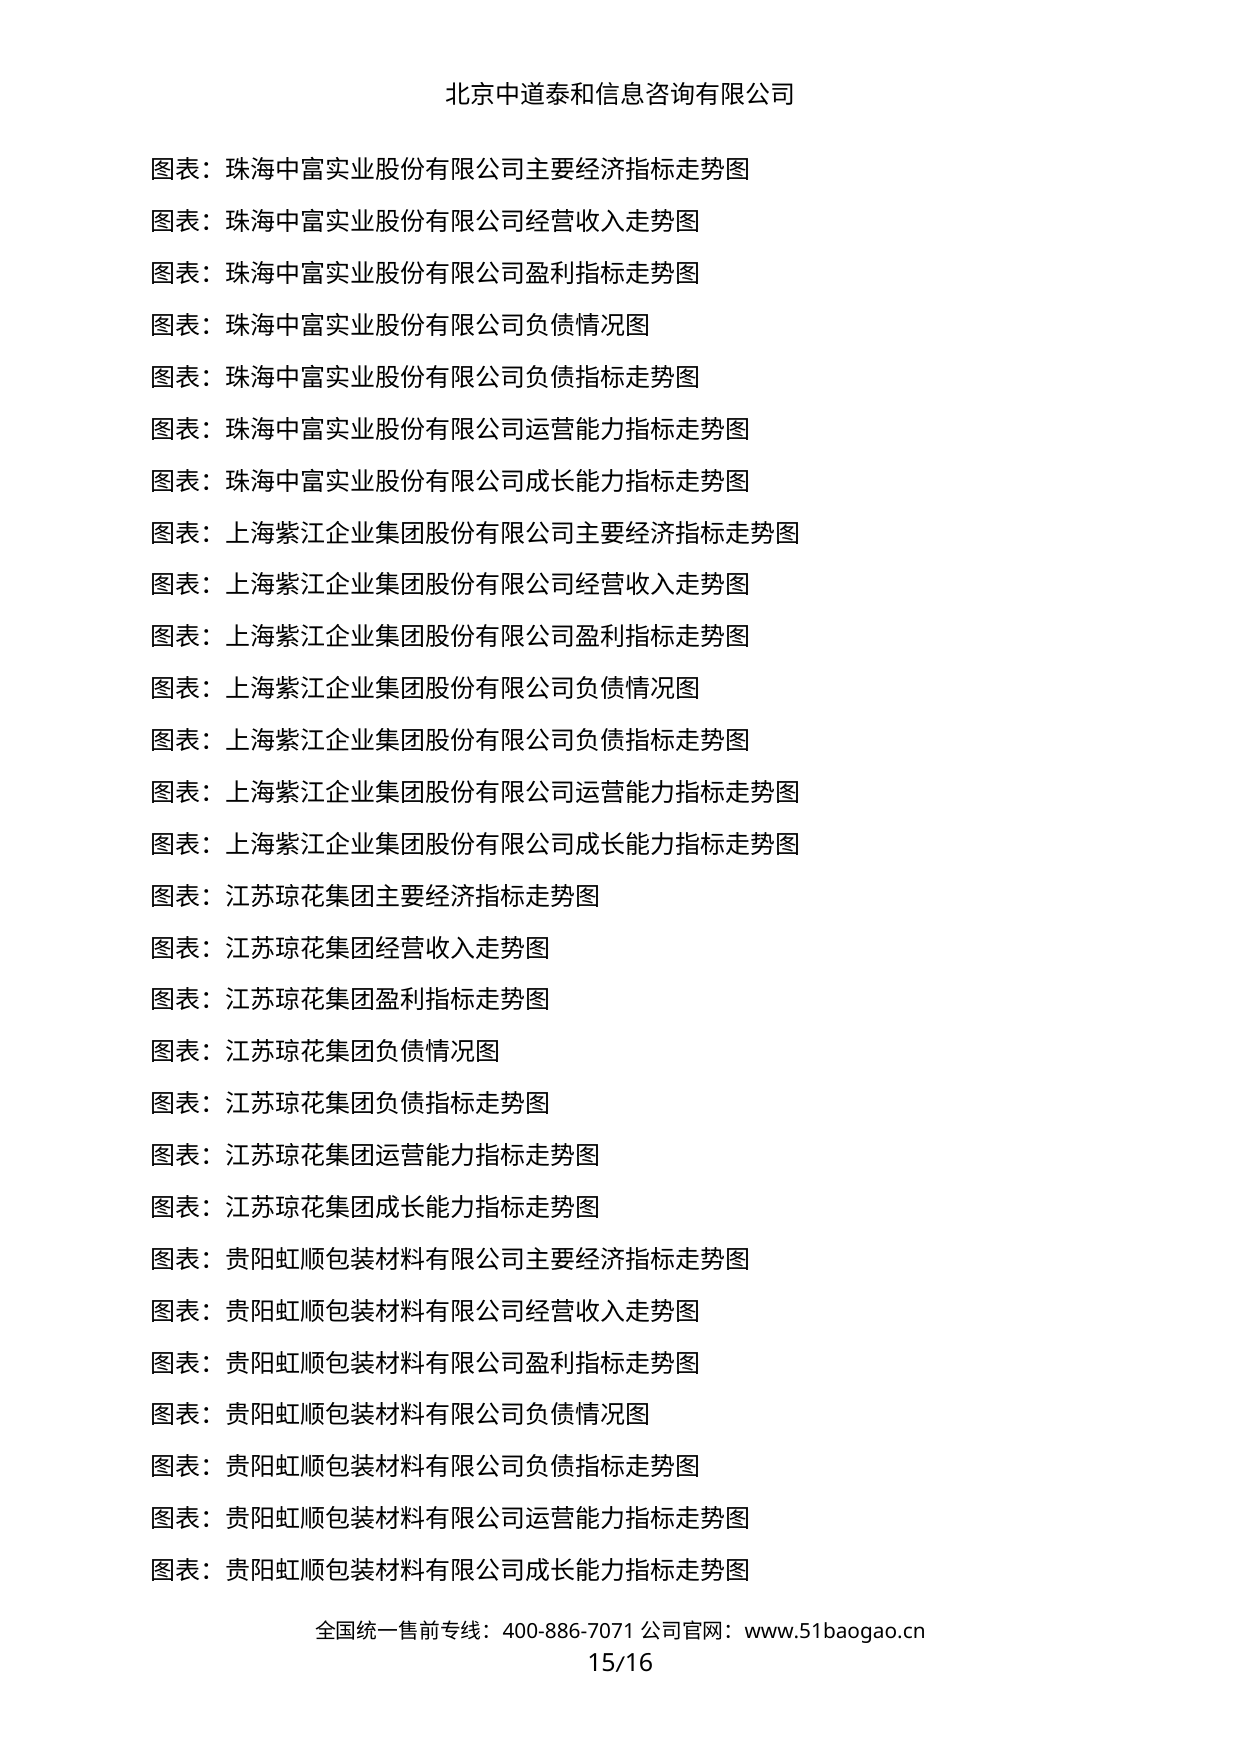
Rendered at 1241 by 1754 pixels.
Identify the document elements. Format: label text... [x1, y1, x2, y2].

text 图表：江苏琼花集团经营收入走势图 [150, 928, 1090, 964]
text 图表：贵阳虹顺包装材料有限公司负债指标走势图 [150, 1447, 1090, 1483]
text 图表：上海紫江企业集团股份有限公司经营收入走势图 [150, 565, 1090, 601]
text 图表：上海紫江企业集团股份有限公司成长能力指标走势图 [150, 824, 1090, 861]
text 图表：贵阳虹顺包装材料有限公司成长能力指标走势图 [150, 1551, 1090, 1587]
text 图表：上海紫江企业集团股份有限公司主要经济指标走势图 [150, 513, 1090, 549]
text 图表：上海紫江企业集团股份有限公司盈利指标走势图 [150, 617, 1090, 653]
text 图表：江苏琼花集团负债指标走势图 [150, 1084, 1090, 1120]
text 图表：珠海中富实业股份有限公司负债指标走势图 [150, 357, 1090, 394]
text 图表：江苏琼花集团负债情况图 [150, 1032, 1090, 1068]
text 图表：珠海中富实业股份有限公司负债情况图 [150, 306, 1090, 342]
text 图表：珠海中富实业股份有限公司经营收入走势图 [150, 202, 1090, 238]
text 图表：江苏琼花集团运营能力指标走势图 [150, 1136, 1090, 1172]
text 图表：珠海中富实业股份有限公司成长能力指标走势图 [150, 461, 1090, 497]
text 图表：贵阳虹顺包装材料有限公司主要经济指标走势图 [150, 1239, 1090, 1276]
text 图表：江苏琼花集团盈利指标走势图 [150, 980, 1090, 1016]
text 图表：江苏琼花集团主要经济指标走势图 [150, 876, 1090, 912]
text 图表：珠海中富实业股份有限公司运营能力指标走势图 [150, 409, 1090, 446]
text 图表：上海紫江企业集团股份有限公司负债情况图 [150, 669, 1090, 705]
text 图表：贵阳虹顺包装材料有限公司经营收入走势图 [150, 1291, 1090, 1327]
text 图表：上海紫江企业集团股份有限公司负债指标走势图 [150, 721, 1090, 757]
text 图表：江苏琼花集团成长能力指标走势图 [150, 1187, 1090, 1224]
text 图表：珠海中富实业股份有限公司盈利指标走势图 [150, 254, 1090, 290]
text 图表：贵阳虹顺包装材料有限公司盈利指标走势图 [150, 1343, 1090, 1379]
text 图表：贵阳虹顺包装材料有限公司运营能力指标走势图 [150, 1499, 1090, 1535]
text 图表：珠海中富实业股份有限公司主要经济指标走势图 [150, 150, 1090, 186]
text 图表：贵阳虹顺包装材料有限公司负债情况图 [150, 1395, 1090, 1431]
text 图表：上海紫江企业集团股份有限公司运营能力指标走势图 [150, 772, 1090, 809]
